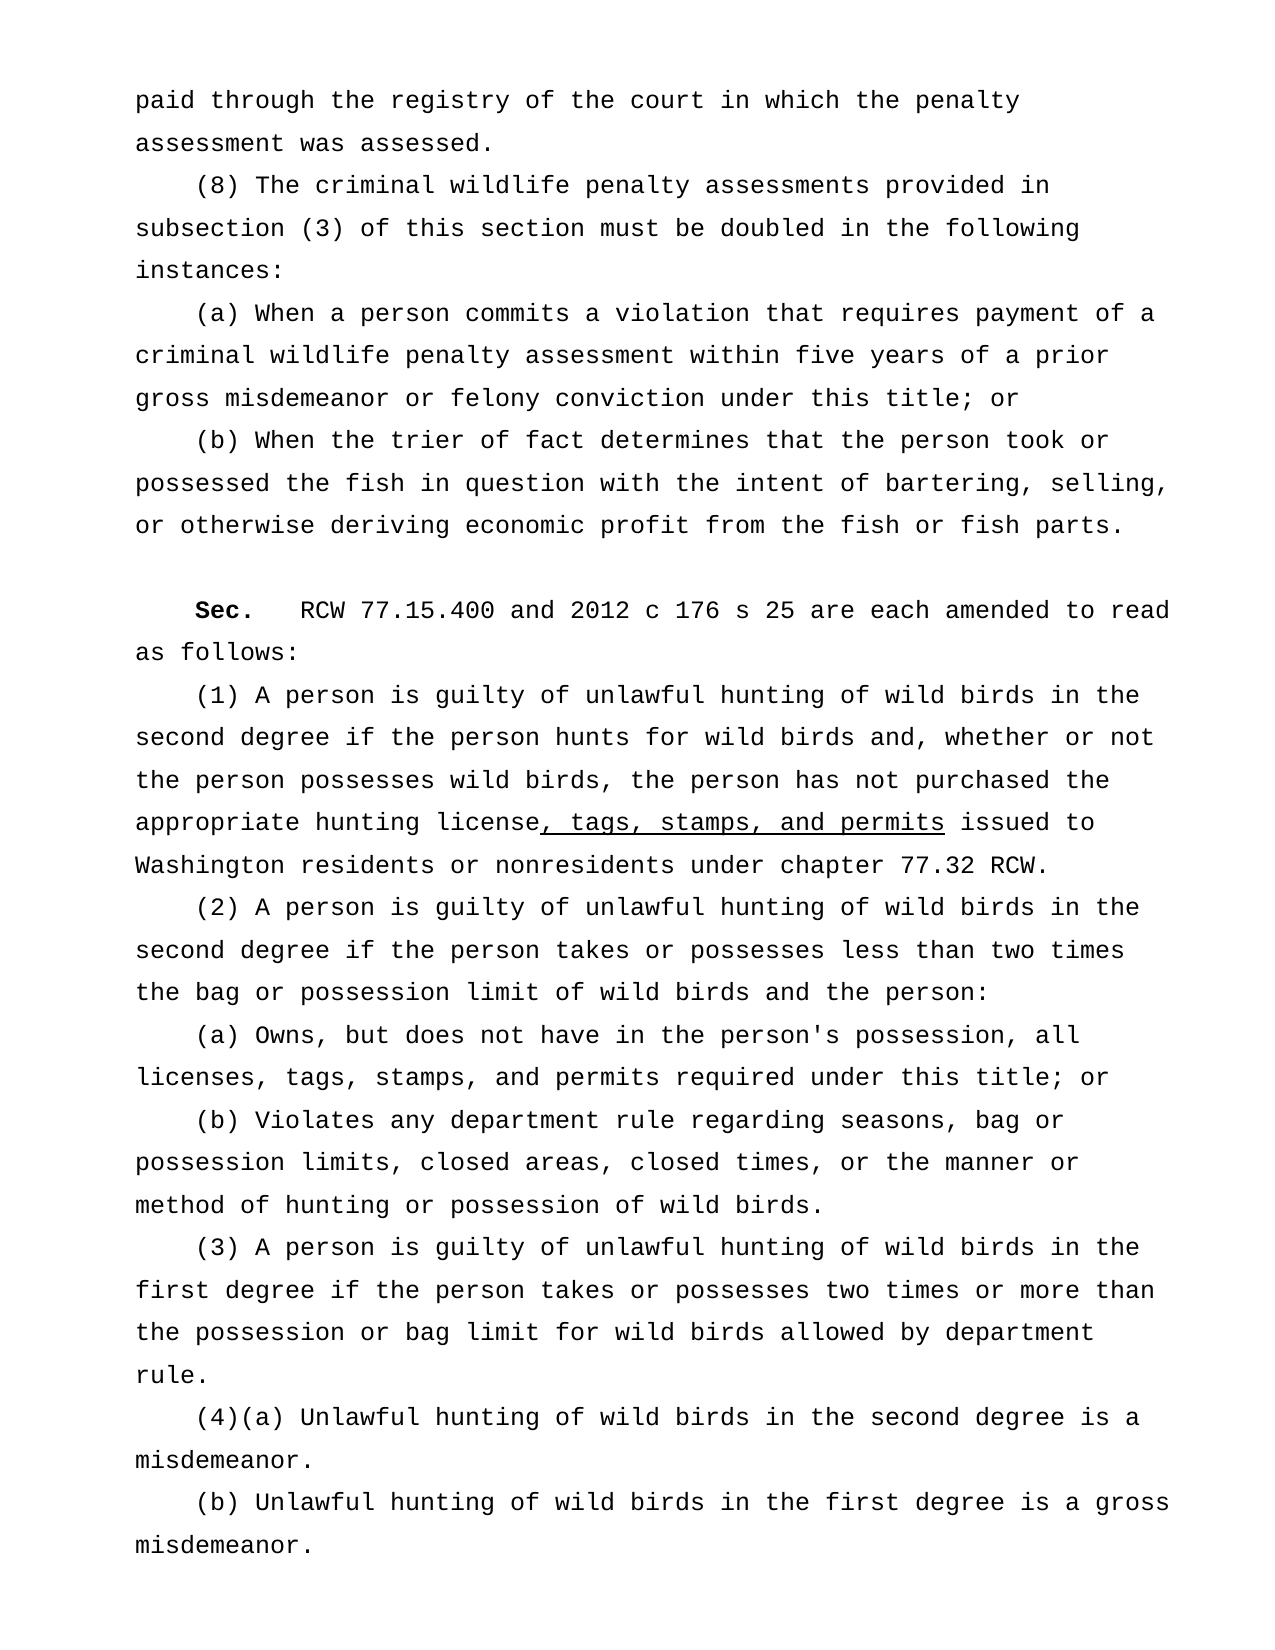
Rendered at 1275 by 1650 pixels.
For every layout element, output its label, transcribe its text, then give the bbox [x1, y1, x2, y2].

text (8) The criminal wildlife penalty assessments provided in subsection (3) of this section must be doubled in the following instances: [135, 160, 1170, 287]
text (1) A person is guilty of unlawful hunting of wild birds in the second degree if the person hunts for wild birds and, whether or not the person possesses wild birds, the person has not purchased the appropriate hunting license, tags, stamps, and permits issued to Washington residents or nonresidents under chapter 77.32 RCW. [135, 669, 1170, 882]
text (b) Violates any department rule regarding seasons, bag or possession limits, closed areas, closed times, or the manner or method of hunting or possession of wild birds. [135, 1094, 1170, 1222]
text (a) When a person commits a violation that requires payment of a criminal wildlife penalty assessment within five years of a prior gross misdemeanor or felony conviction under this title; or [135, 287, 1170, 415]
text (b) When the trier of fact determines that the person took or possessed the fish in question with the intent of bartering, selling, or otherwise deriving economic profit from the fish or fish parts. [135, 415, 1170, 542]
text Sec. RCW 77.15.400 and 2012 c 176 s 25 are each amended to read as follows: [135, 584, 1170, 669]
text (3) A person is guilty of unlawful hunting of wild birds in the first degree if the person takes or possesses two times or more than the possession or bag limit for wild birds allowed by department rule. [135, 1222, 1170, 1392]
text (4)(a) Unlawful hunting of wild birds in the second degree is a misdemeanor. [135, 1392, 1170, 1477]
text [135, 75, 1170, 160]
text (2) A person is guilty of unlawful hunting of wild birds in the second degree if the person takes or possesses less than two times the bag or possession limit of wild birds and the person: [135, 882, 1170, 1009]
text (a) Owns, but does not have in the person's possession, all licenses, tags, stamps, and permits required under this title; or [135, 1009, 1170, 1094]
text (b) Unlawful hunting of wild birds in the first degree is a gross misdemeanor. [135, 1477, 1170, 1562]
